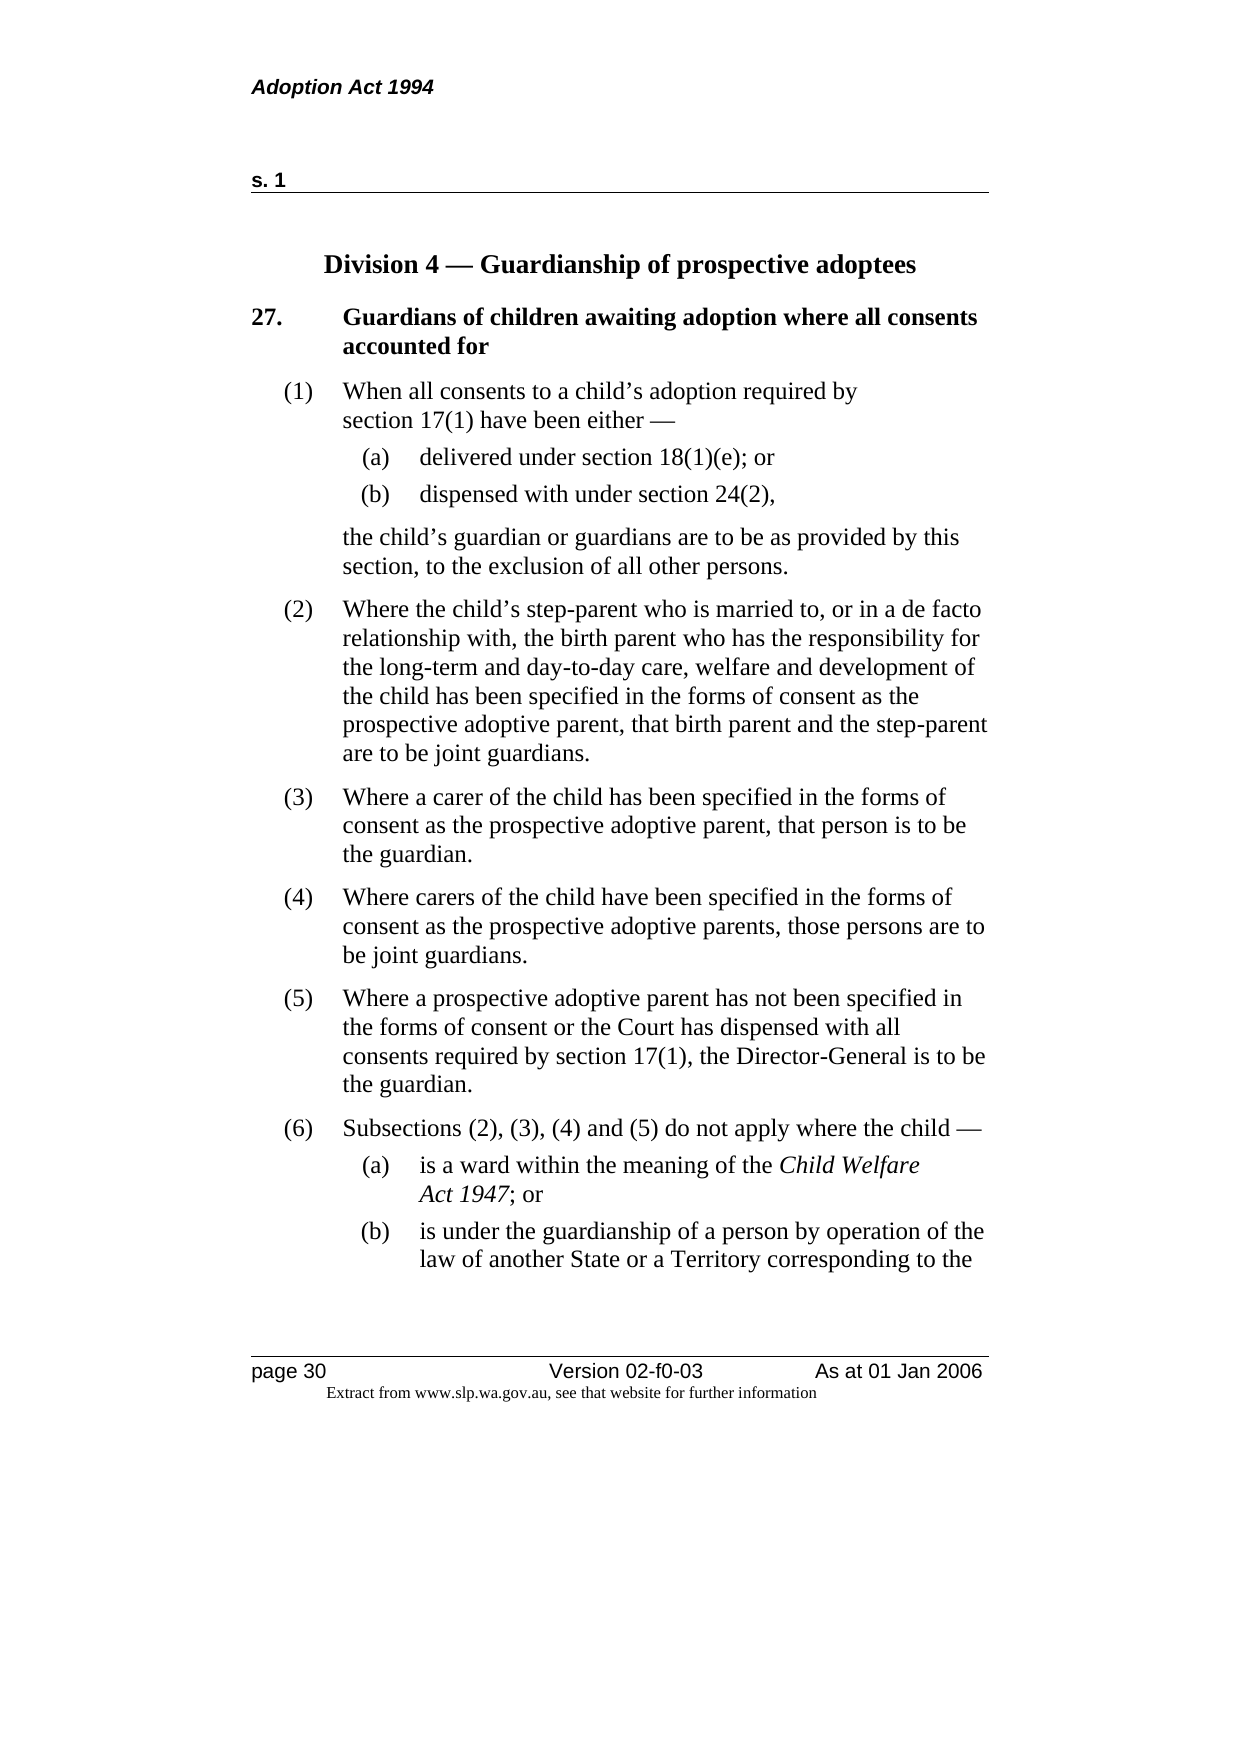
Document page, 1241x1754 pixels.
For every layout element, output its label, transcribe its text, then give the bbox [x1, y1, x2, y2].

text the child’s guardian or guardians are to be as provided by this section, to the exclusion of all other persons. [251, 522, 989, 580]
text (2) Where the child’s step-parent who is married to, or in a de facto relationship with, the birth parent who has the responsibility for the long-term and day-to-day care, welfare and development of the child has been specified in the forms of consent as the prospective adoptive parent, that birth parent and the step-parent are to be joint guardians. [251, 594, 989, 767]
text (5) Where a prospective adoptive parent has not been specified in the forms of consent or the Court has dispensed with all consents required by section 17(1), the Director-General is to be the guardian. [251, 983, 989, 1098]
text (4) Where carers of the child have been specified in the forms of consent as the prospective adoptive parents, those persons are to be joint guardians. [251, 882, 989, 969]
text (6) Subsections (2), (3), (4) and (5) do not apply where the child — [251, 1113, 989, 1142]
text (1) When all consents to a child’s adoption required by section 17(1) have been either — [251, 376, 989, 434]
subtitle Division 4 — Guardianship of prospective adoptees [251, 248, 989, 279]
text (a) is a ward within the meaning of the Child Welfare Act 1947; or [251, 1150, 989, 1207]
text (a) delivered under section 18(1)(e); or [251, 442, 989, 471]
text (3) Where a carer of the child has been specified in the forms of consent as the prospective adoptive parent, that person is to be the guardian. [251, 782, 989, 868]
text (b) dispensed with under section 24(2), [251, 479, 989, 508]
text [251, 1216, 989, 1273]
subtitle 27. Guardians of children awaiting adoption where all consents accounted for [251, 302, 989, 359]
